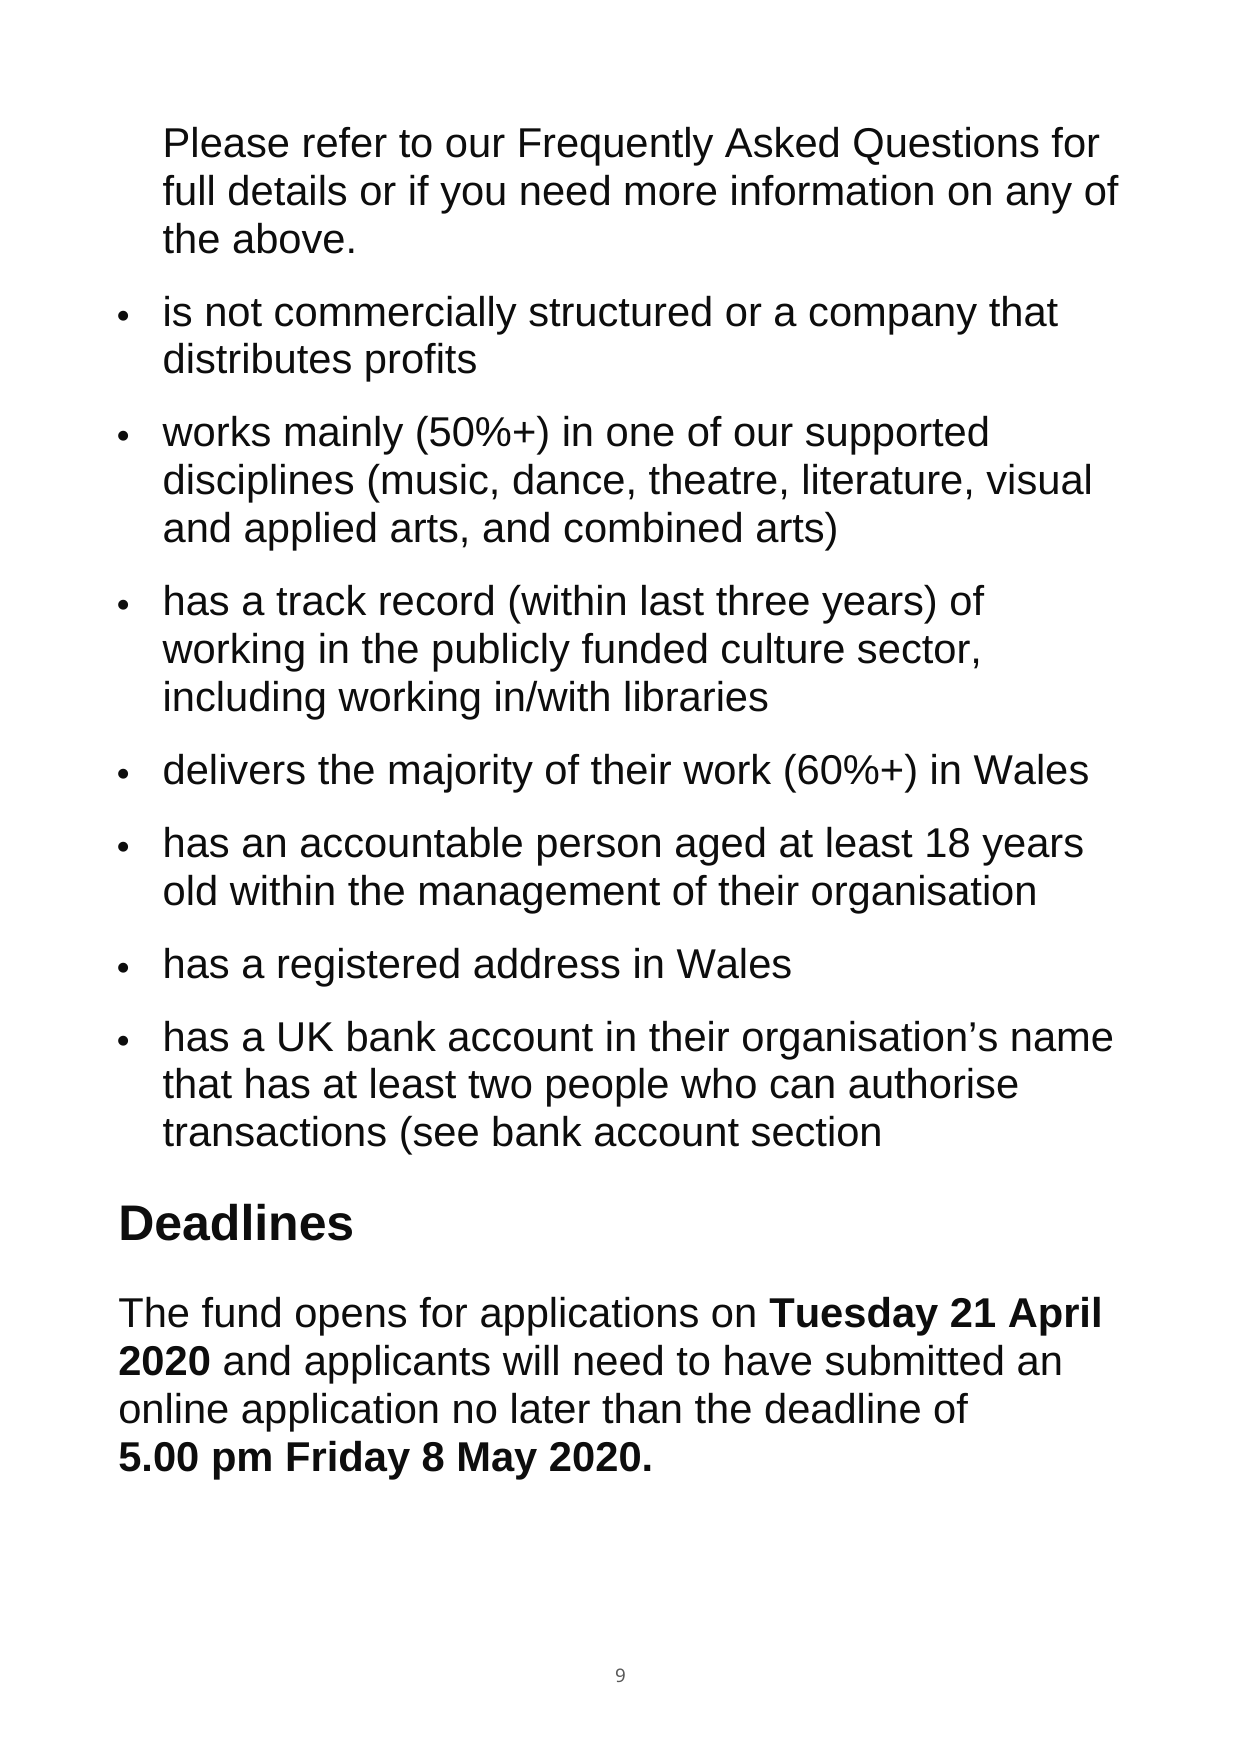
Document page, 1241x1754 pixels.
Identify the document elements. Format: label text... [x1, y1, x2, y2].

list works mainly (50%+) in one of our supported disciplines (music, dance, theatre, literature, visual and applied arts, and combined arts) [118, 408, 1122, 551]
subtitle Deadlines [118, 1193, 1122, 1251]
list has a UK bank account in their organisation’s name that has at least two people who can authorise transactions (see bank account section [118, 1012, 1122, 1156]
list has a track record (within last three years) of working in the publicly funded culture sector, including working in/with libraries [118, 576, 1122, 720]
text The fund opens for applications on Tuesday 21 April 2020 and applicants will need to have submitted an online application no later than the deadline of 5.00 pm Friday 8 May 2020. [118, 1288, 1122, 1480]
list has a registered address in Wales [118, 939, 1122, 987]
text Please refer to our Frequently Asked Questions for full details or if you need more information on any of the above. [162, 118, 1122, 262]
list is not commercially structured or a company that distributes profits [118, 287, 1122, 383]
list delivers the majority of their work (60%+) in Wales [118, 745, 1122, 793]
list has an accountable person aged at least 18 years old within the management of their organisation [118, 818, 1122, 914]
